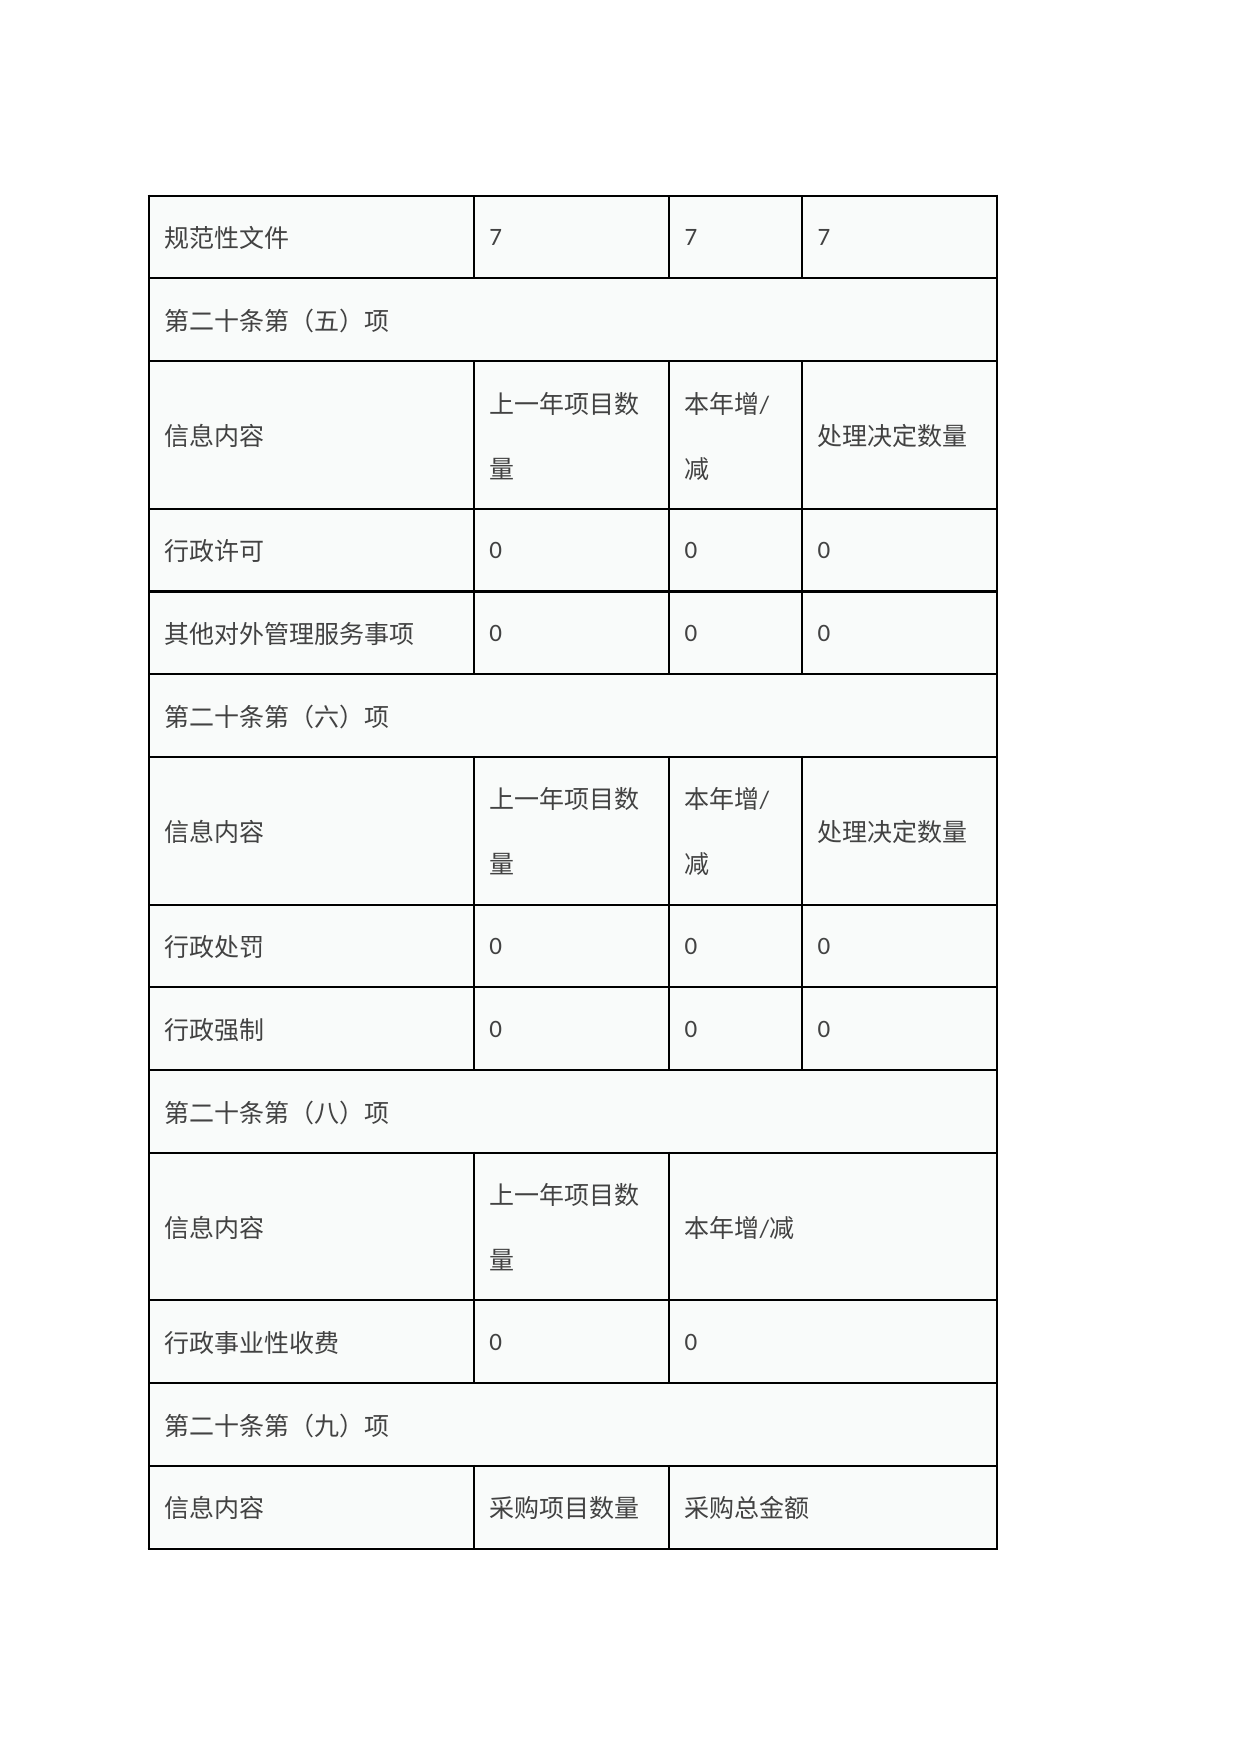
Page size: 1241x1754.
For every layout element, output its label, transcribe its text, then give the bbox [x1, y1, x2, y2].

table_cell 本年增/减 [670, 1154, 996, 1299]
table_cell 0 [803, 510, 996, 590]
table_cell 行政事业性收费 [150, 1301, 473, 1382]
table_cell 行政强制 [150, 988, 473, 1069]
table_cell 0 [670, 1301, 996, 1382]
table_cell 上一年项目数量 [475, 758, 668, 903]
table_cell 信息内容 [150, 362, 473, 508]
table_cell 采购项目数量 [475, 1467, 668, 1547]
table_cell 信息内容 [150, 1467, 473, 1547]
table_cell 行政许可 [150, 510, 473, 590]
table_cell 处理决定数量 [803, 758, 996, 903]
table_cell 第二十条第（五）项 [150, 279, 996, 360]
table_cell 0 [803, 593, 996, 673]
table_cell 0 [475, 906, 668, 986]
table_cell 7 [803, 197, 996, 277]
table_cell 上一年项目数量 [475, 1154, 668, 1299]
table_cell 第二十条第（八）项 [150, 1071, 996, 1152]
table_cell 第二十条第（六）项 [150, 675, 996, 756]
table_cell 本年增/减 [670, 758, 801, 903]
table_cell 0 [670, 988, 801, 1069]
table_cell 0 [475, 510, 668, 590]
table_cell 0 [475, 988, 668, 1069]
table_cell 0 [803, 988, 996, 1069]
table_cell 采购总金额 [670, 1467, 996, 1547]
table_cell 0 [670, 510, 801, 590]
table_cell 0 [670, 593, 801, 673]
table_cell 上一年项目数量 [475, 362, 668, 508]
table_cell 本年增/减 [670, 362, 801, 508]
table_cell 0 [803, 906, 996, 986]
table_cell 0 [475, 1301, 668, 1382]
table_cell 0 [670, 906, 801, 986]
table_cell 规范性文件 [150, 197, 473, 277]
table_cell 信息内容 [150, 1154, 473, 1299]
table_cell 其他对外管理服务事项 [150, 593, 473, 673]
table_cell 0 [475, 593, 668, 673]
table_cell 7 [670, 197, 801, 277]
table_cell 第二十条第（九）项 [150, 1384, 996, 1465]
table_cell 7 [475, 197, 668, 277]
table_cell 处理决定数量 [803, 362, 996, 508]
table_cell 行政处罚 [150, 906, 473, 986]
table_cell 信息内容 [150, 758, 473, 903]
